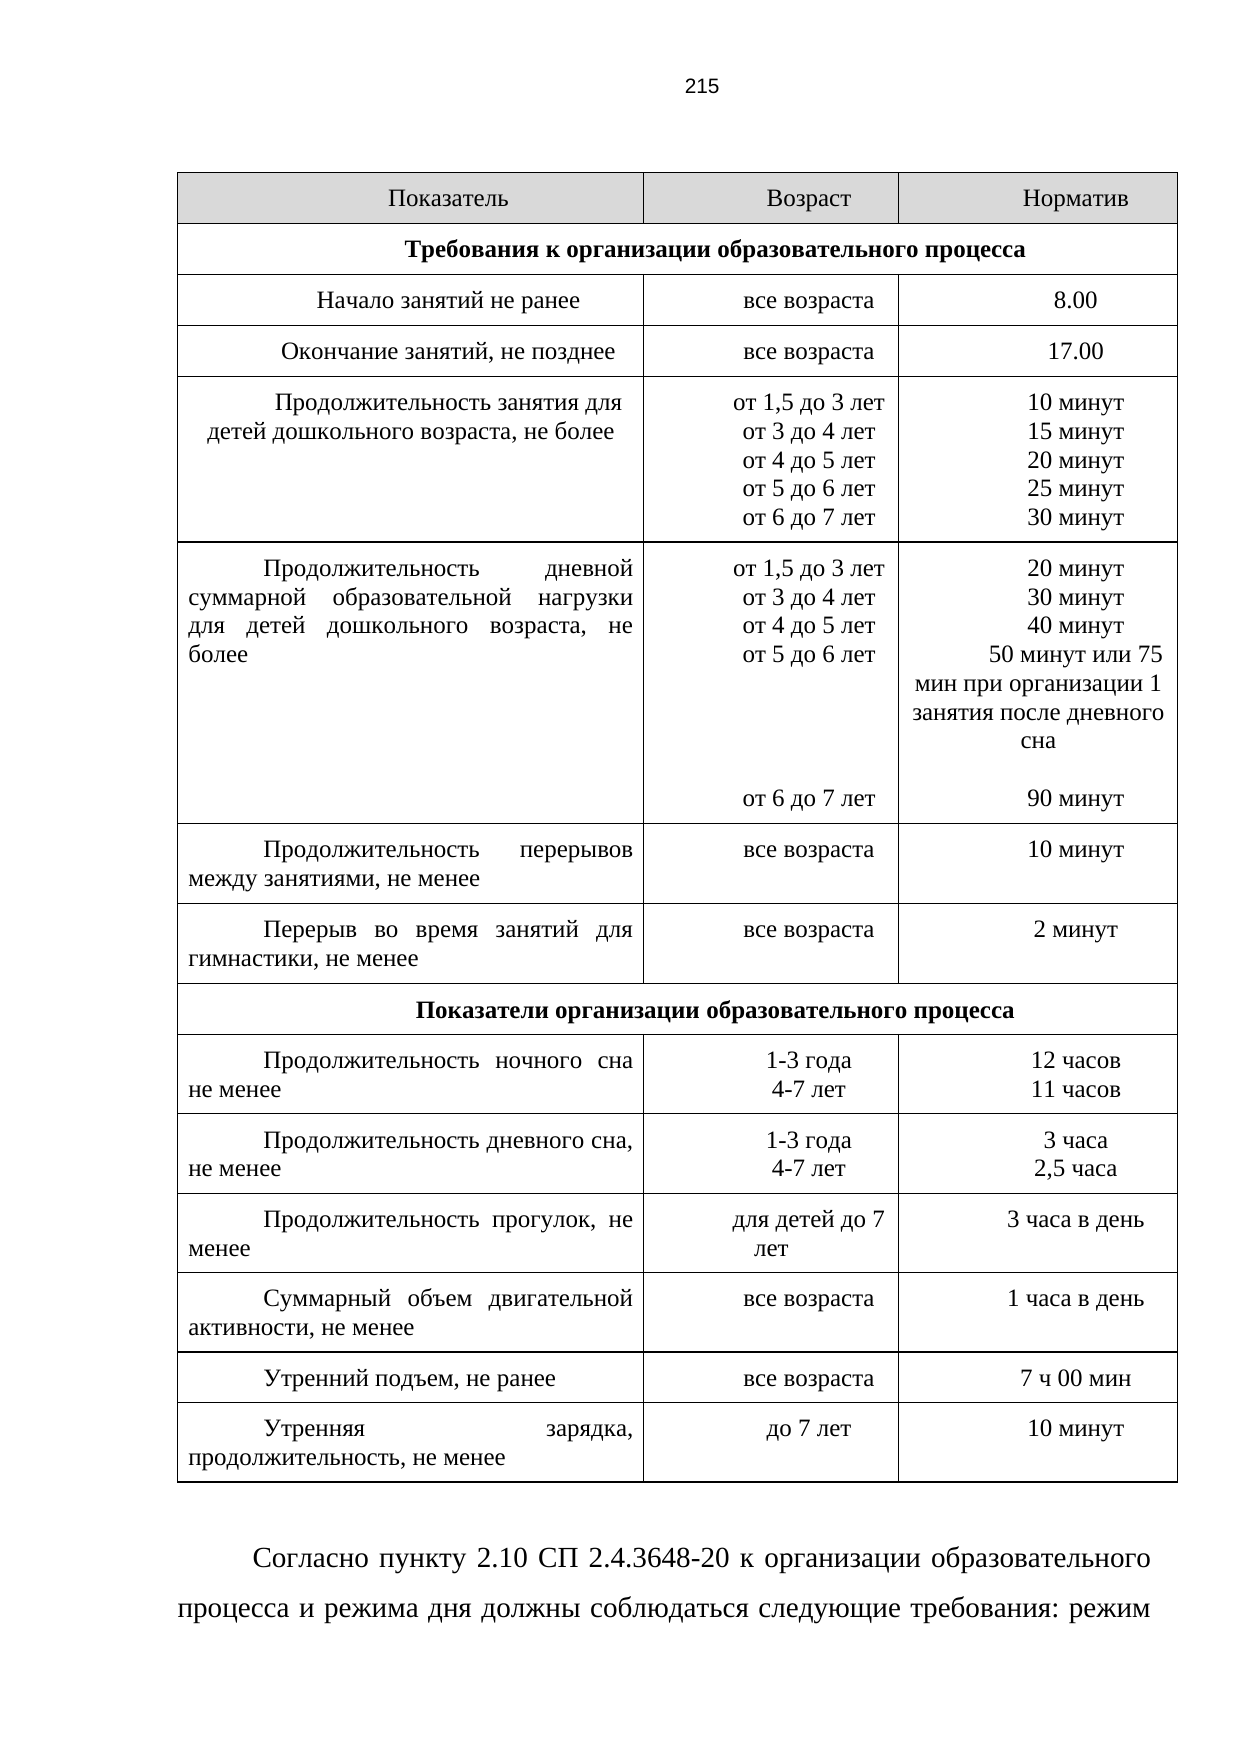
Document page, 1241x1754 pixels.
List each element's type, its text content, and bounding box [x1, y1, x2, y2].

table_cell 2 минут [899, 904, 1177, 983]
table_cell 3 часа 2,5 часа [899, 1114, 1177, 1193]
table_cell Суммарный объем двигательной активности, не менее [178, 1273, 643, 1351]
table_cell Продолжительность дневной суммарной образовательной нагрузки для детей дошкольного возраста, не более [178, 543, 643, 823]
table_cell 1-3 года 4-7 лет [644, 1114, 898, 1193]
table_cell 10 минут [899, 824, 1177, 903]
table_cell 8.00 [899, 275, 1177, 325]
table_cell до 7 лет [644, 1403, 898, 1481]
table_cell все возраста [644, 1353, 898, 1402]
table_cell 7 ч 00 мин [899, 1353, 1177, 1402]
table_header Возраст [644, 173, 898, 223]
table_cell все возраста [644, 1273, 898, 1351]
table_cell все возраста [644, 275, 898, 325]
table_cell 10 минут [899, 1403, 1177, 1481]
table_cell 12 часов 11 часов [899, 1035, 1177, 1113]
table_cell Продолжительность дневного сна, не менее [178, 1114, 643, 1193]
table_cell 17.00 [899, 326, 1177, 376]
table_cell от 1,5 до 3 лет от 3 до 4 лет от 4 до 5 лет от 5 до 6 лет от 6 до 7 лет [644, 543, 898, 823]
table_cell Продолжительность перерывов между занятиями, не менее [178, 824, 643, 903]
table_cell Утренняя зарядка, продолжительность, не менее [178, 1403, 643, 1481]
table_cell все возраста [644, 326, 898, 376]
table_header Показатель [178, 173, 643, 223]
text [177, 1540, 1152, 1624]
table_cell все возраста [644, 824, 898, 903]
table_cell все возраста [644, 904, 898, 983]
table_cell Начало занятий не ранее [178, 275, 643, 325]
table_cell Продолжительность ночного сна не менее [178, 1035, 643, 1113]
table_cell Перерыв во время занятий для гимнастики, не менее [178, 904, 643, 983]
table_cell 3 часа в день [899, 1194, 1177, 1272]
table_cell от 1,5 до 3 лет от 3 до 4 лет от 4 до 5 лет от 5 до 6 лет от 6 до 7 лет [644, 377, 898, 541]
table_cell 1 часа в день [899, 1273, 1177, 1351]
table_cell Продолжительность занятия для детей дошкольного возраста, не более [178, 377, 643, 541]
table_cell 1-3 года 4-7 лет [644, 1035, 898, 1113]
table_cell для детей до 7 лет [644, 1194, 898, 1272]
table_cell 10 минут 15 минут 20 минут 25 минут 30 минут [899, 377, 1177, 541]
table_cell Продолжительность прогулок, не менее [178, 1194, 643, 1272]
table_cell 20 минут 30 минут 40 минут 50 минут или 75 мин при организации 1 занятия после дневного сна 90 минут [899, 543, 1177, 823]
table_cell Окончание занятий, не позднее [178, 326, 643, 376]
table_cell Утренний подъем, не ранее [178, 1353, 643, 1402]
table_cell Показатели организации образовательного процесса [178, 984, 1177, 1034]
table_header Норматив [899, 173, 1177, 223]
table_cell Требования к организации образовательного процесса [178, 224, 1177, 274]
